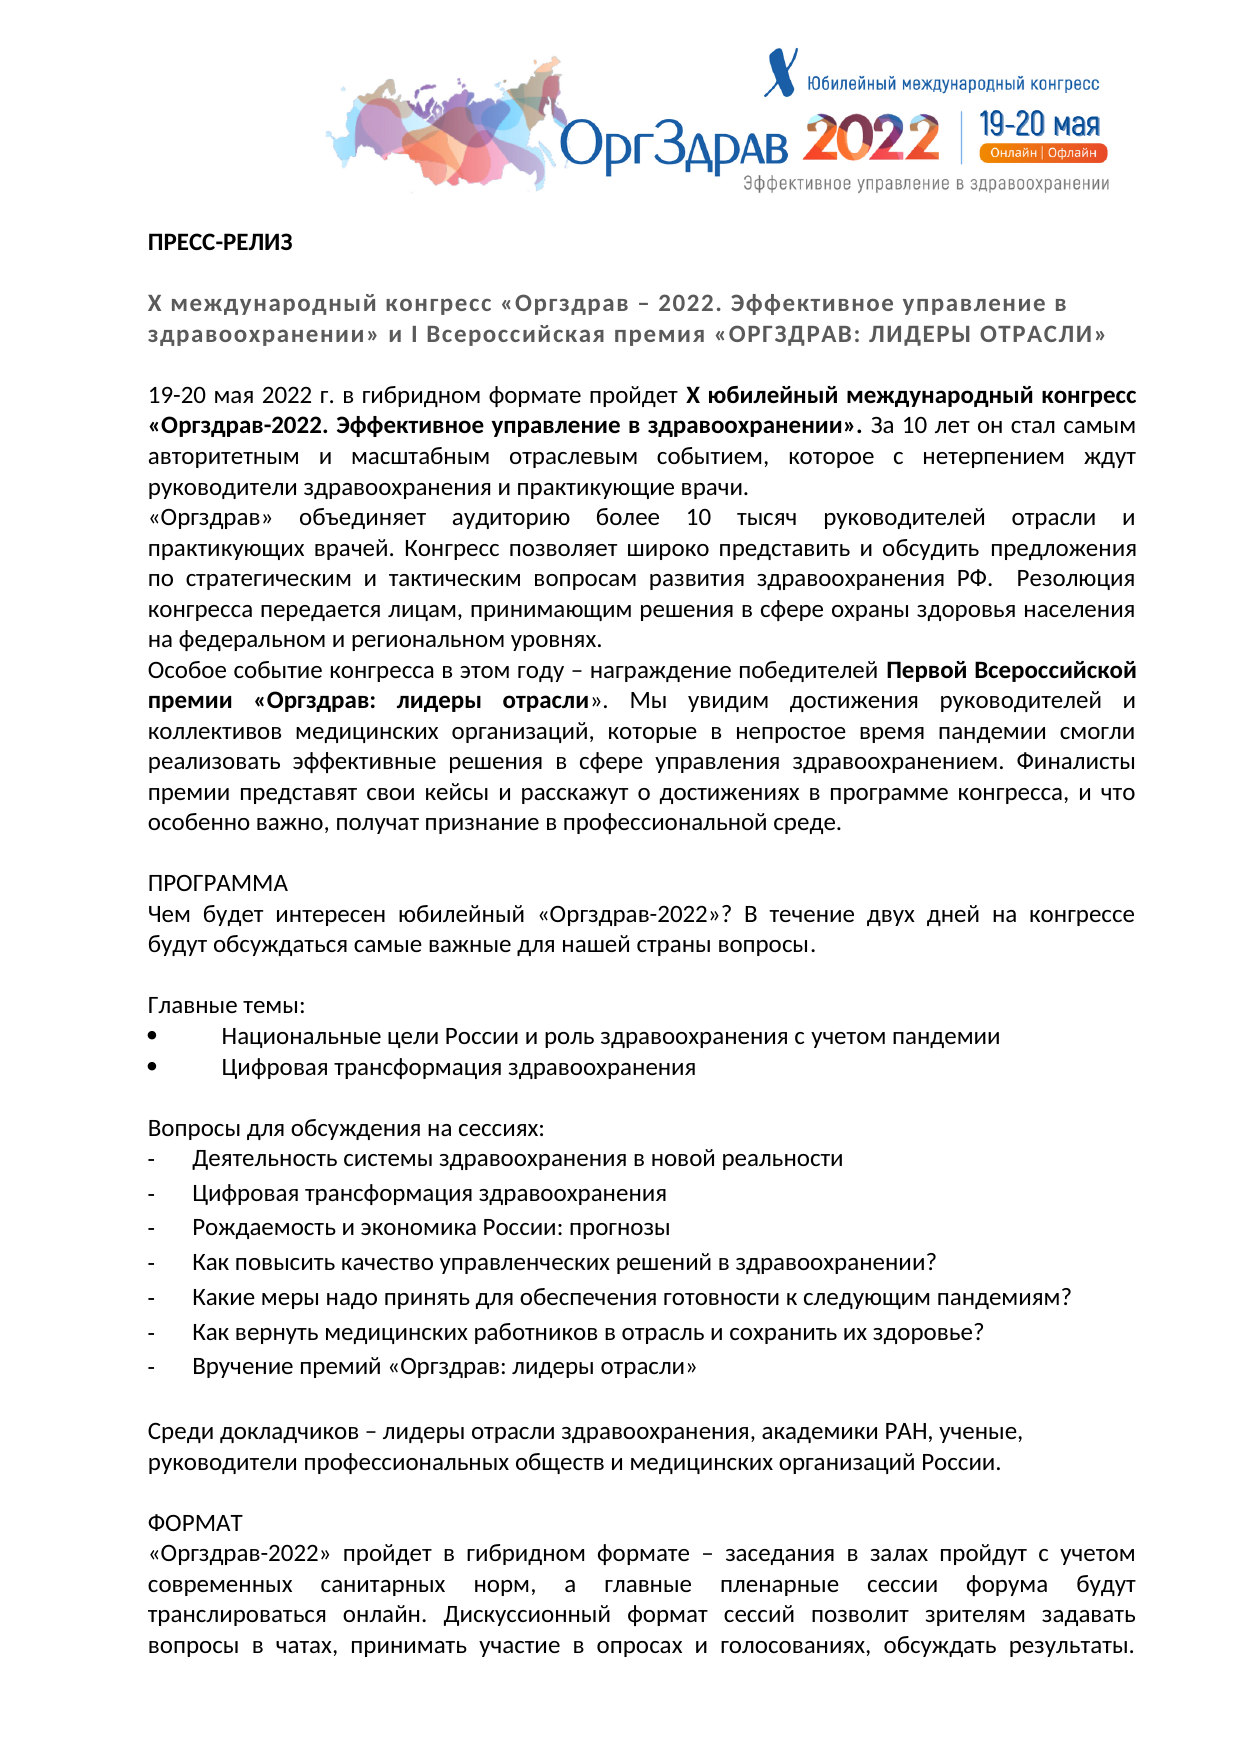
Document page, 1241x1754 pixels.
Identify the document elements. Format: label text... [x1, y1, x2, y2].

text Главные темы: [148, 989, 1137, 1020]
list Цифровая трансформация здравоохранения [148, 1051, 1137, 1081]
list Вручение премий «Оргздрав: лидеры отрасли» [148, 1350, 1137, 1381]
text Среди докладчиков – лидеры отрасли здравоохранения, академики РАН, ученые, руководители профессиональных обществ и медицинских организаций России. [148, 1416, 1137, 1477]
list Деятельность системы здравоохранения в новой реальности [148, 1142, 1137, 1173]
text Вопросы для обсуждения на сессиях: [148, 1112, 1137, 1142]
text «Оргздрав» объединяет аудиторию более 10 тысяч руководителей отрасли и практикующих врачей. Конгресс позволяет широко представить и обсудить предложения по стратегическим и тактическим вопросам развития здравоохранения РФ. Резолюция конгресса передается лицам, принимающим решения в сфере охраны здоровья населения на федеральном и региональном уровнях. [148, 501, 1137, 654]
list Как вернуть медицинских работников в отрасль и сохранить их здоровье? [148, 1316, 1137, 1346]
picture [310, 44, 1137, 199]
list Как повысить качество управленческих решений в здравоохранении? [148, 1246, 1137, 1277]
text Особое событие конгресса в этом году – награждение победителей Первой Всероссийской премии «Оргздрав: лидеры отрасли». Мы увидим достижения руководителей и коллективов медицинских организаций, которые в непростое время пандемии смогли реализовать эффективные решения в сфере управления здравоохранением. Финалисты премии представят свои кейсы и расскажут о достижениях в программе конгресса, и что особенно важно, получат признание в профессиональной среде. [148, 654, 1137, 837]
text ФОРМАТ [148, 1507, 1137, 1538]
text Чем будет интересен юбилейный «Оргздрав-2022»? В течение двух дней на конгрессе будут обсуждаться самые важные для нашей страны вопросы. [148, 898, 1137, 959]
list Какие меры надо принять для обеспечения готовности к следующим пандемиям? [148, 1281, 1137, 1311]
list Рождаемость и экономика России: прогнозы [148, 1212, 1137, 1242]
text 19-20 мая 2022 г. в гибридном формате пройдет X юбилейный международный конгресс «Оргздрав-2022. Эффективное управление в здравоохранении». За 10 лет он стал самым авторитетным и масштабным отраслевым событием, которое с нетерпением ждут руководители здравоохранения и практикующие врачи. [148, 379, 1137, 501]
text ПРЕСС-РЕЛИЗ [148, 227, 1137, 257]
subtitle X международный конгресс «Оргздрав – 2022. Эффективное управление в здравоохранении» и I Всероссийская премия «ОРГЗДРАВ: ЛИДЕРЫ ОТРАСЛИ» [148, 288, 1137, 349]
list Национальные цели России и роль здравоохранения с учетом пандемии [148, 1020, 1137, 1051]
text ПРОГРАММА [148, 867, 1137, 898]
list Цифровая трансформация здравоохранения [148, 1177, 1137, 1207]
